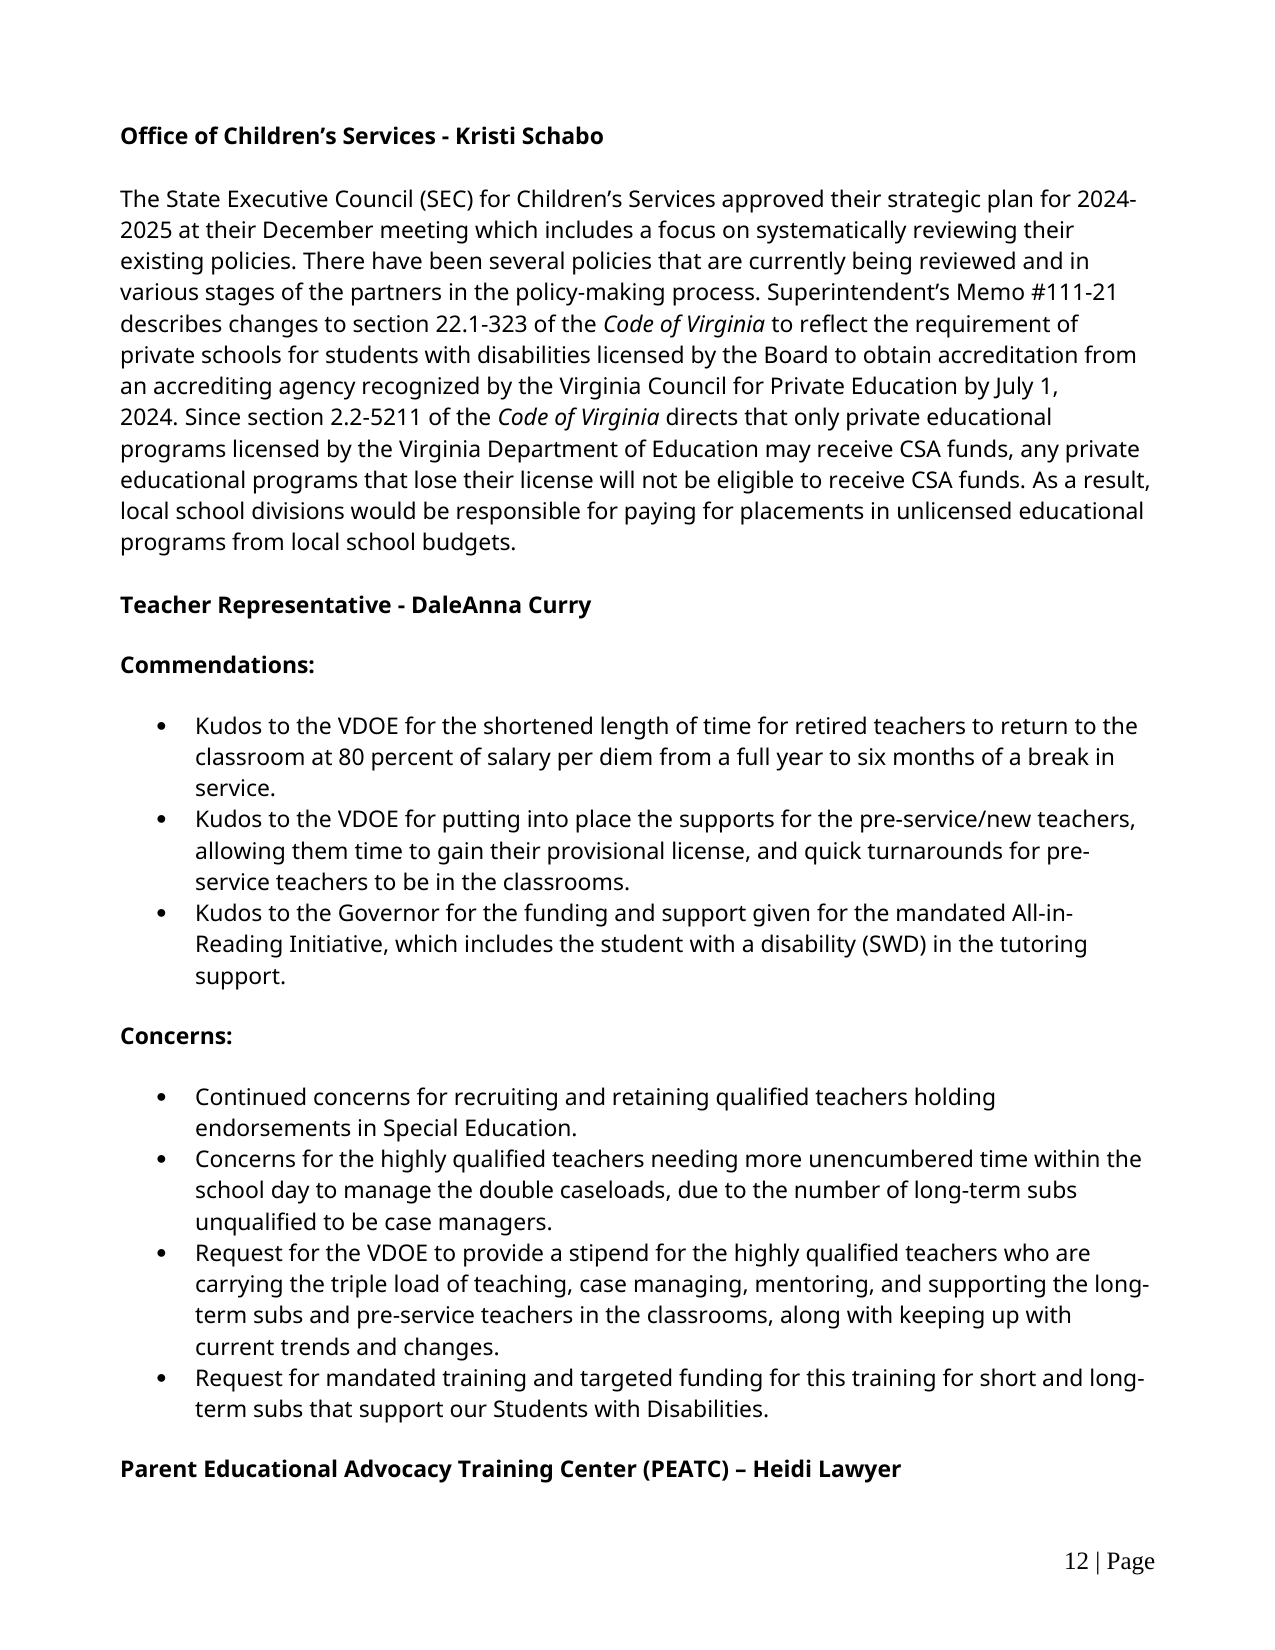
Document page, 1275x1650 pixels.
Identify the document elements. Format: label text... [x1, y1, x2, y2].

text Teacher Representative - DaleAnna Curry [120, 589, 1155, 620]
list Kudos to the VDOE for the shortened length of time for retired teachers to return to the classroom at 80 percent of salary per diem from a full year to six months of a break in service. [157, 709, 1155, 803]
list Kudos to the VDOE for putting into place the supports for the pre-service/new teachers, allowing them time to gain their provisional license, and quick turnarounds for pre-service teachers to be in the classrooms. [157, 832, 1155, 926]
list Request for the VDOE to provide a stipend for the highly qualified teachers who are carrying the triple load of teaching, case managing, mentoring, and supporting the long-term subs and pre-service teachers in the classrooms, along with keeping up with current trends and changes. [157, 1353, 1155, 1478]
list Continued concerns for recruiting and retaining qualified teachers holding endorsements in Special Education. [157, 1139, 1155, 1201]
list Kudos to the Governor for the funding and support given for the mandated All-in-Reading Initiative, which includes the student with a disability (SWD) in the tutoring support. [157, 955, 1155, 1049]
text Office of Children’s Services - Kristi Schabo [120, 120, 1155, 151]
list Concerns for the highly qualified teachers needing more unencumbered time within the school day to manage the double caseloads, due to the number of long-term subs unqualified to be case managers. [157, 1230, 1155, 1324]
text Concerns: [120, 1078, 1155, 1109]
text Commendations: [120, 649, 1155, 680]
text The State Executive Council (SEC) for Children’s Services approved their strategic plan for 2024-2025 at their December meeting which includes a focus on systematically reviewing their existing policies. There have been several policies that are currently being reviewed and in various stages of the partners in the policy-making process. Superintendent’s Memo #111-21 describes changes to section 22.1-323 of the Code of Virginia to reflect the requirement of private schools for students with disabilities licensed by the Board to obtain accreditation from an accrediting agency recognized by the Virginia Council for Private Education by July 1, 2024. Since section 2.2-5211 of the Code of Virginia directs that only private educational programs licensed by the Virginia Department of Education may receive CSA funds, any private educational programs that lose their license will not be eligible to receive CSA funds. As a result, local school divisions would be responsible for paying for placements in unlicensed educational programs from local school budgets. [120, 182, 1155, 557]
